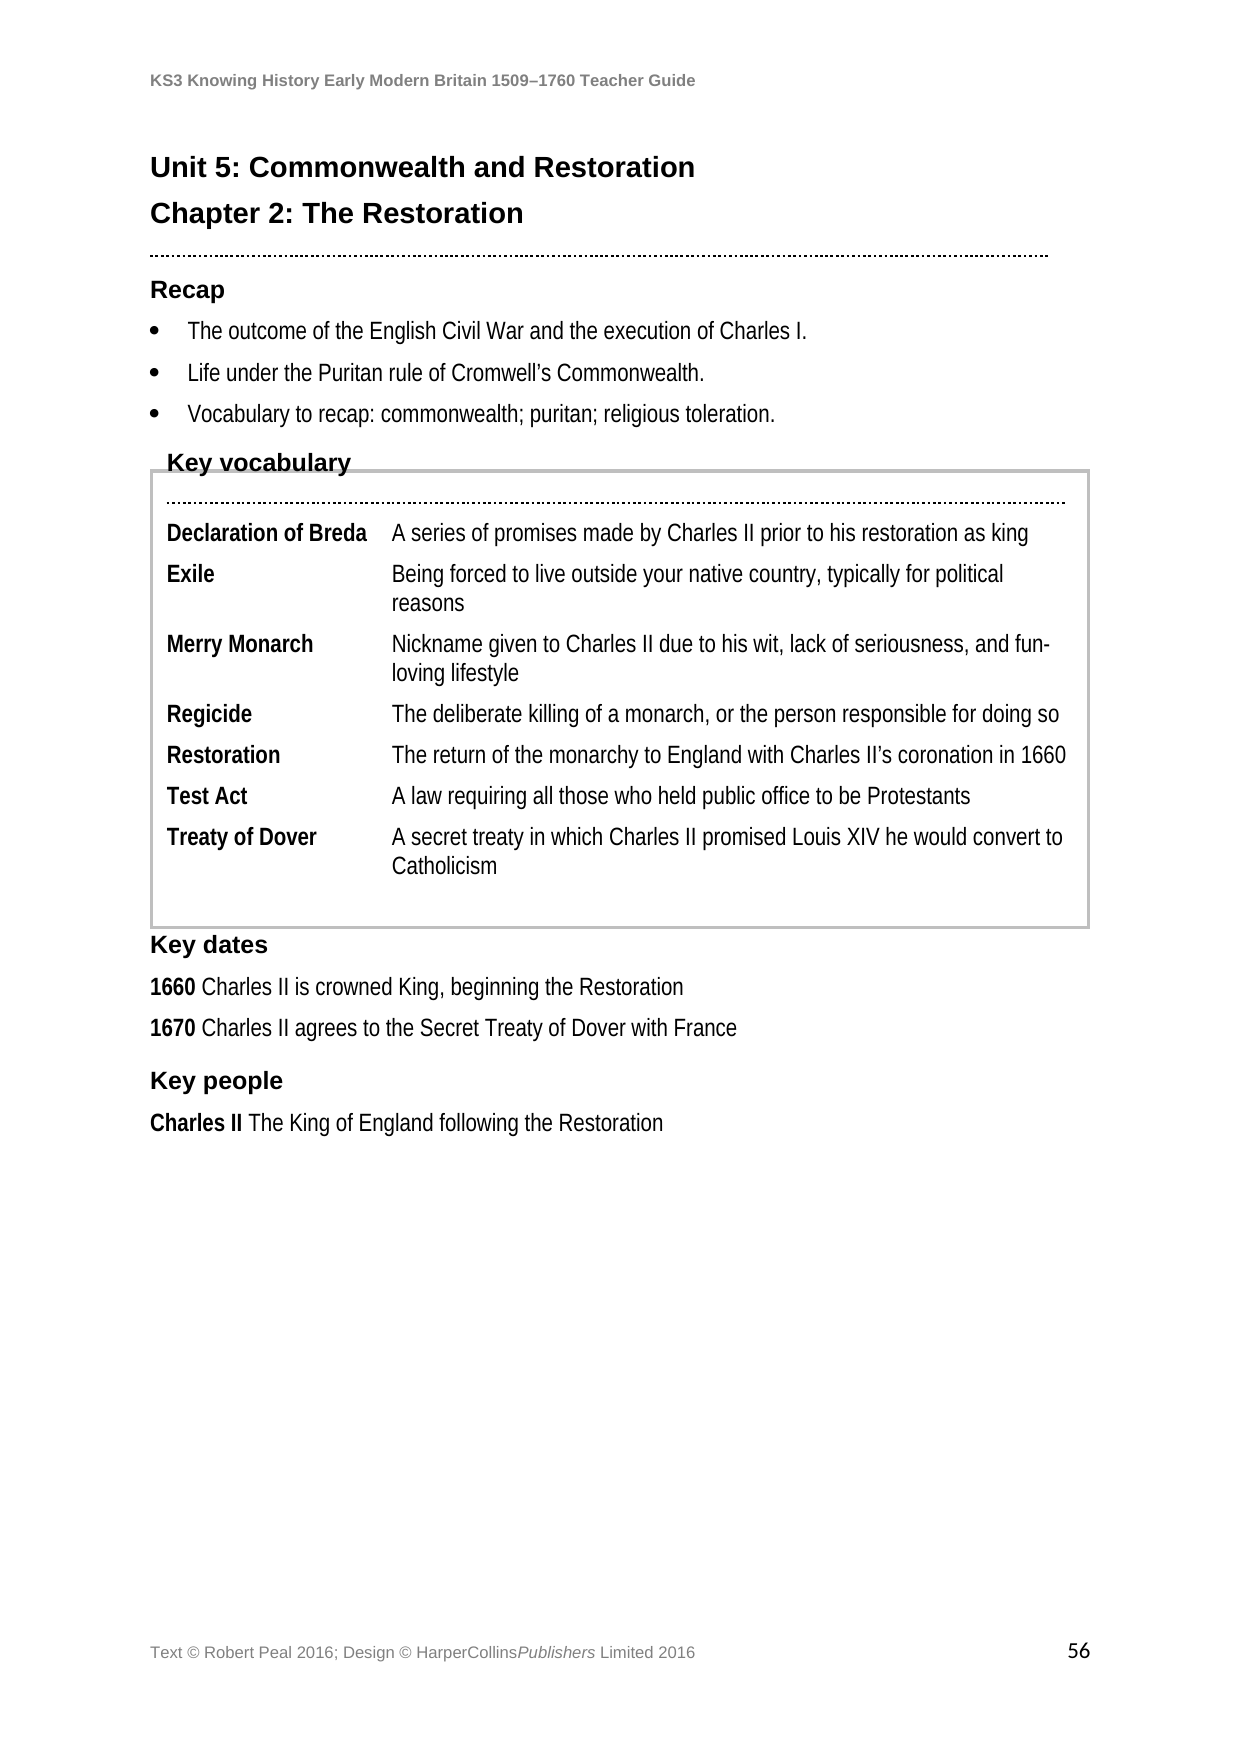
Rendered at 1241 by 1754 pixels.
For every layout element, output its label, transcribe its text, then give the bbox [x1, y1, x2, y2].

text Recap [150, 275, 1090, 304]
subtitle Chapter 2: The Restoration [150, 196, 1090, 229]
text Vocabulary to recap: commonwealth; puritan; religious toleration. [150, 399, 1090, 428]
text Key dates [150, 440, 1090, 469]
text Charles II The King of England following the Restoration [150, 1107, 1090, 1136]
text 1670 Charles II agrees to the Secret Treaty of Dover with France [150, 1013, 1090, 1041]
text The outcome of the English Civil War and the execution of Charles I. [150, 316, 1090, 345]
subtitle Unit 5: Commonwealth and Restoration [150, 150, 1090, 183]
text 1660 Charles II is crowned King, beginning the Restoration [150, 971, 1090, 1000]
text Life under the Puritan rule of Cromwell’s Commonwealth. [150, 358, 1090, 387]
text Key dates [150, 929, 1090, 959]
text Key people [150, 1066, 1090, 1095]
